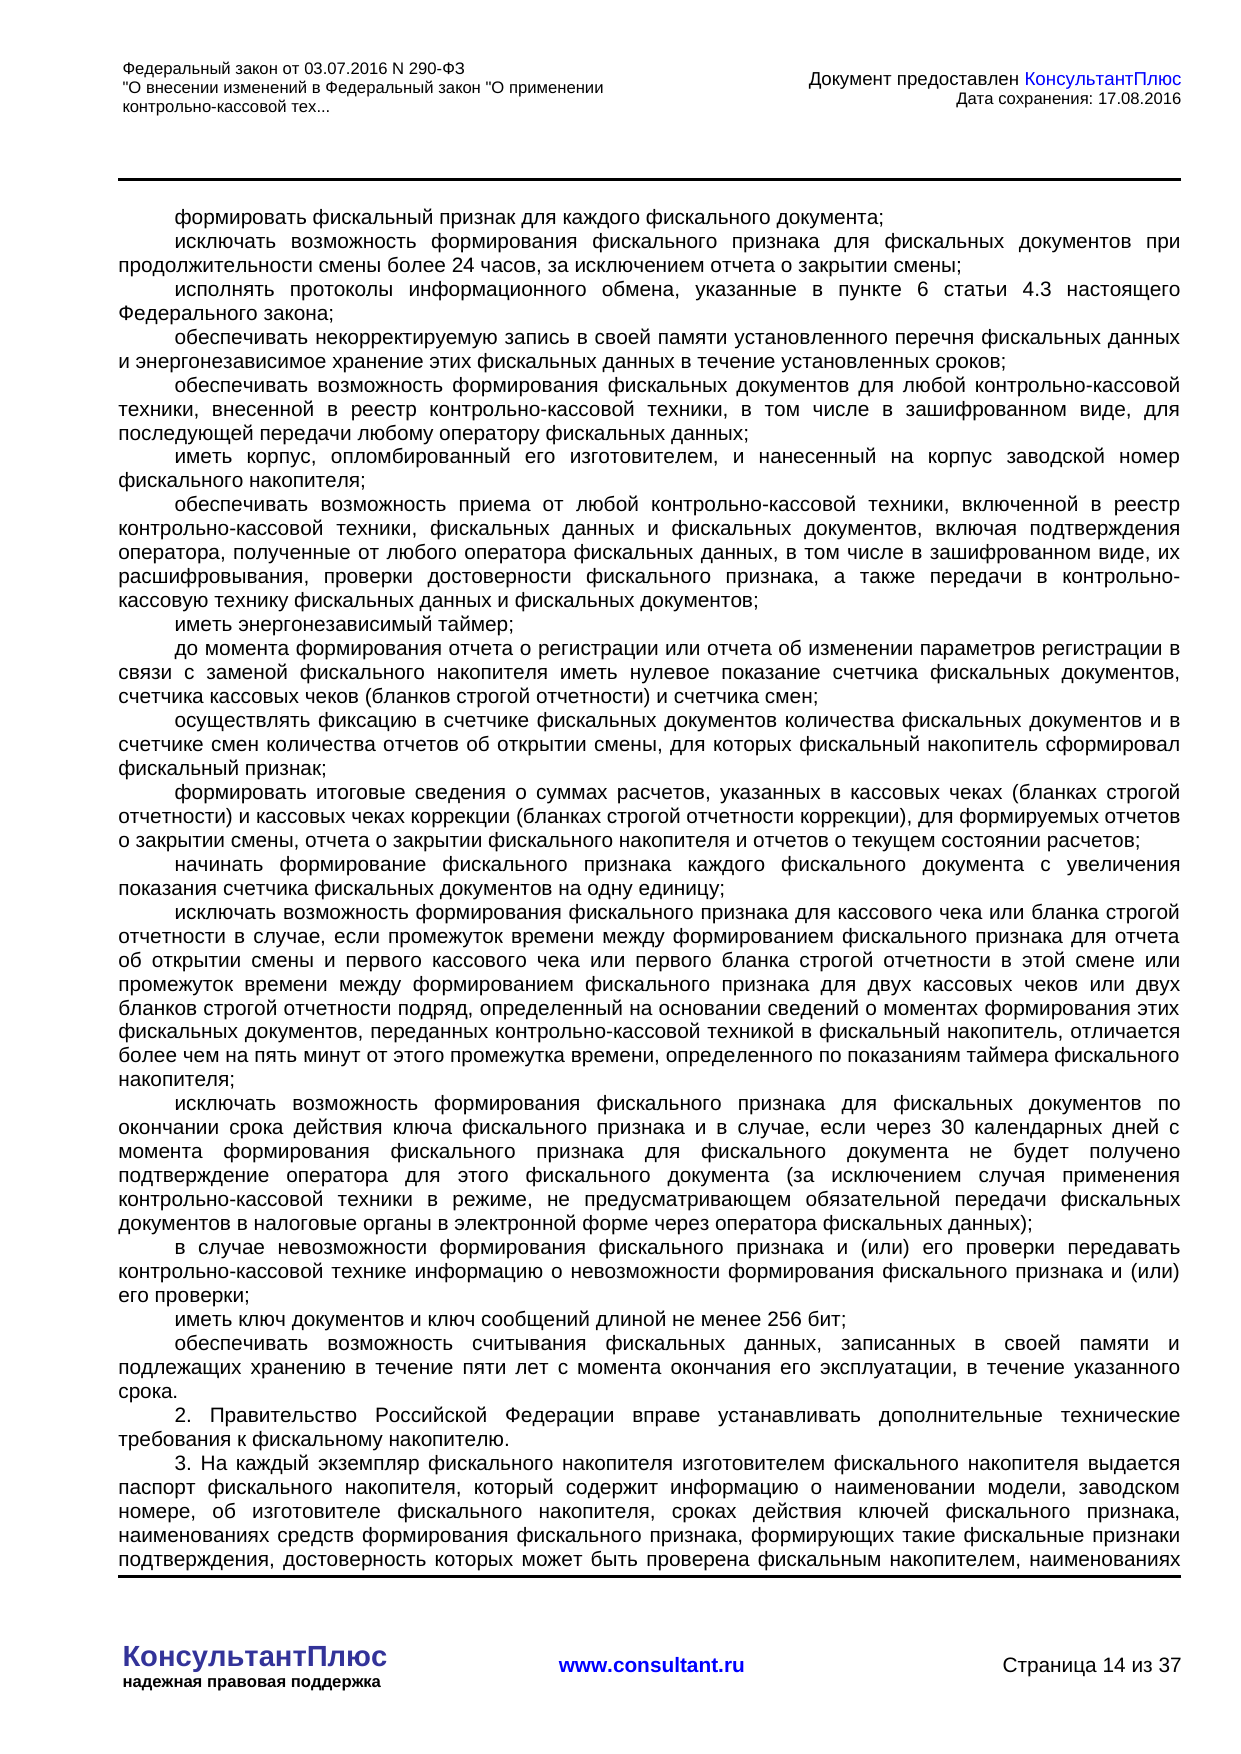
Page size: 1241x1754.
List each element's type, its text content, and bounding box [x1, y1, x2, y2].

text осуществлять фиксацию в счетчике фискальных документов количества фискальных документов и в счетчике смен количества отчетов об открытии смены, для которых фискальный накопитель сформировал фискальный признак; [118, 708, 1181, 780]
text исполнять протоколы информационного обмена, указанные в пункте 6 статьи 4.3 настоящего Федерального закона; [118, 277, 1181, 324]
text обеспечивать возможность приема от любой контрольно-кассовой техники, включенной в реестр контрольно-кассовой техники, фискальных данных и фискальных документов, включая подтверждения оператора, полученные от любого оператора фискальных данных, в том числе в зашифрованном виде, их расшифровывания, проверки достоверности фискального признака, а также передачи в контрольно-кассовую технику фискальных данных и фискальных документов; [118, 492, 1181, 612]
text исключать возможность формирования фискального признака для фискальных документов по окончании срока действия ключа фискального признака и в случае, если через 30 календарных дней с момента формирования фискального признака для фискального документа не будет получено подтверждение оператора для этого фискального документа (за исключением случая применения контрольно-кассовой техники в режиме, не предусматривающем обязательной передачи фискальных документов в налоговые органы в электронной форме через оператора фискальных данных); [118, 1091, 1181, 1235]
text в случае невозможности формирования фискального признака и (или) его проверки передавать контрольно-кассовой технике информацию о невозможности формирования фискального признака и (или) его проверки; [118, 1235, 1181, 1307]
text до момента формирования отчета о регистрации или отчета об изменении параметров регистрации в связи с заменой фискального накопителя иметь нулевое показание счетчика фискальных документов, счетчика кассовых чеков (бланков строгой отчетности) и счетчика смен; [118, 636, 1181, 708]
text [118, 1451, 1181, 1570]
text иметь ключ документов и ключ сообщений длиной не менее 256 бит; [118, 1307, 1181, 1331]
text формировать итоговые сведения о суммах расчетов, указанных в кассовых чеках (бланках строгой отчетности) и кассовых чеках коррекции (бланках строгой отчетности коррекции), для формируемых отчетов о закрытии смены, отчета о закрытии фискального накопителя и отчетов о текущем состоянии расчетов; [118, 780, 1181, 852]
text иметь корпус, опломбированный его изготовителем, и нанесенный на корпус заводской номер фискального накопителя; [118, 444, 1181, 492]
text начинать формирование фискального признака каждого фискального документа с увеличения показания счетчика фискальных документов на одну единицу; [118, 852, 1181, 899]
text обеспечивать возможность формирования фискальных документов для любой контрольно-кассовой техники, внесенной в реестр контрольно-кассовой техники, в том числе в зашифрованном виде, для последующей передачи любому оператору фискальных данных; [118, 372, 1181, 444]
text формировать фискальный признак для каждого фискального документа; [118, 205, 1181, 229]
text иметь энергонезависимый таймер; [118, 612, 1181, 636]
text исключать возможность формирования фискального признака для кассового чека или бланка строгой отчетности в случае, если промежуток времени между формированием фискального признака для отчета об открытии смены и первого кассового чека или первого бланка строгой отчетности в этой смене или промежуток времени между формированием фискального признака для двух кассовых чеков или двух бланков строгой отчетности подряд, определенный на основании сведений о моментах формирования этих фискальных документов, переданных контрольно-кассовой техникой в фискальный накопитель, отличается более чем на пять минут от этого промежутка времени, определенного по показаниям таймера фискального накопителя; [118, 899, 1181, 1091]
text обеспечивать возможность считывания фискальных данных, записанных в своей памяти и подлежащих хранению в течение пяти лет с момента окончания его эксплуатации, в течение указанного срока. [118, 1331, 1181, 1403]
text исключать возможность формирования фискального признака для фискальных документов при продолжительности смены более 24 часов, за исключением отчета о закрытии смены; [118, 229, 1181, 277]
text 2. Правительство Российской Федерации вправе устанавливать дополнительные технические требования к фискальному накопителю. [118, 1403, 1181, 1451]
text обеспечивать некорректируемую запись в своей памяти установленного перечня фискальных данных и энергонезависимое хранение этих фискальных данных в течение установленных сроков; [118, 324, 1181, 372]
